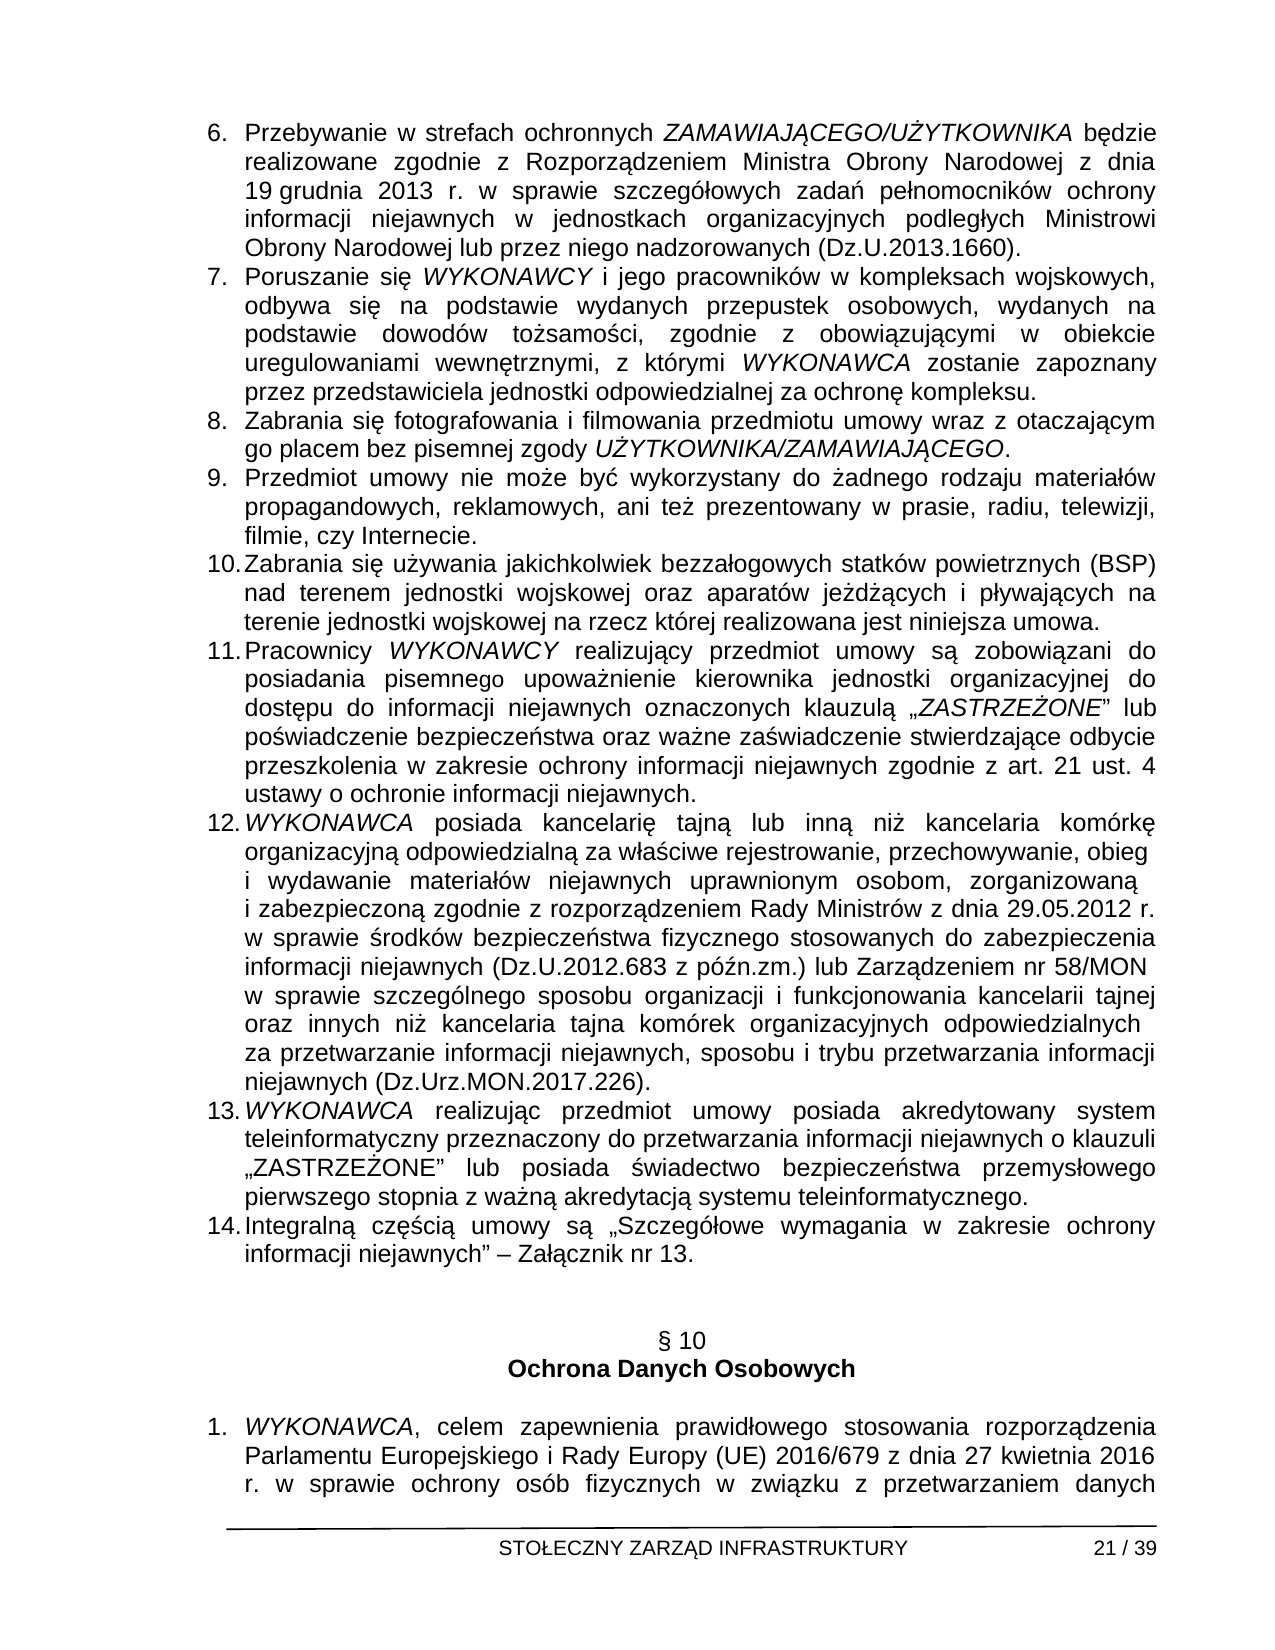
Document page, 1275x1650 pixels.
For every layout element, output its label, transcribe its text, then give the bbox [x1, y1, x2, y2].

list WYKONAWCA posiada kancelarię tajną lub inną niż kancelaria komórkę organizacyjną odpowiedzialną za właściwe rejestrowanie, przechowywanie, obieg i wydawanie materiałów niejawnych uprawnionym osobom, zorganizowaną i zabezpieczoną zgodnie z rozporządzeniem Rady Ministrów z dnia 29.05.2012 r. w sprawie środków bezpieczeństwa fizycznego stosowanych do zabezpieczenia informacji niejawnych (Dz.U.2012.683 z późn.zm.) lub Zarządzeniem nr 58/MON w sprawie szczególnego sposobu organizacji i funkcjonowania kancelarii tajnej oraz innych niż kancelaria tajna komórek organizacyjnych odpowiedzialnych za przetwarzanie informacji niejawnych, sposobu i trybu przetwarzania informacji niejawnych (Dz.Urz.MON.2017.226). [207, 808, 1157, 1096]
list Pracownicy WYKONAWCY realizujący przedmiot umowy są zobowiązani do posiadania pisemnego upoważnienie kierownika jednostki organizacyjnej do dostępu do informacji niejawnych oznaczonych klauzulą „ZASTRZEŻONE” lub poświadczenie bezpieczeństwa oraz ważne zaświadczenie stwierdzające odbycie przeszkolenia w zakresie ochrony informacji niejawnych zgodnie z art. 21 ust. 4 ustawy o ochronie informacji niejawnych. [207, 636, 1157, 808]
list Zabrania się fotografowania i filmowania przedmiotu umowy wraz z otaczającym go placem bez pisemnej zgody UŻYTKOWNIKA/ZAMAWIAJĄCEGO. [207, 406, 1157, 463]
list Zabrania się używania jakichkolwiek bezzałogowych statków powietrznych (BSP) nad terenem jednostki wojskowej oraz aparatów jeżdżących i pływających na terenie jednostki wojskowej na rzecz której realizowana jest niniejsza umowa. [207, 549, 1157, 636]
list WYKONAWCA realizując przedmiot umowy posiada akredytowany system teleinformatyczny przeznaczony do przetwarzania informacji niejawnych o klauzuli „ZASTRZEŻONE” lub posiada świadectwo bezpieczeństwa przemysłowego pierwszego stopnia z ważną akredytacją systemu teleinformatycznego. [207, 1096, 1157, 1211]
text § 10 [207, 1326, 1157, 1354]
list Integralną częścią umowy są „Szczegółowe wymagania w zakresie ochrony informacji niejawnych” – Załącznik nr 13. [207, 1211, 1157, 1268]
text Ochrona Danych Osobowych [207, 1354, 1157, 1383]
list Przebywanie w strefach ochronnych ZAMAWIAJĄCEGO/UŻYTKOWNIKA będzie realizowane zgodnie z Rozporządzeniem Ministra Obrony Narodowej z dnia 19 grudnia 2013 r. w sprawie szczegółowych zadań pełnomocników ochrony informacji niejawnych w jednostkach organizacyjnych podległych Ministrowi Obrony Narodowej lub przez niego nadzorowanych (Dz.U.2013.1660). [207, 118, 1157, 262]
list Przedmiot umowy nie może być wykorzystany do żadnego rodzaju materiałów propagandowych, reklamowych, ani też prezentowany w prasie, radiu, telewizji, filmie, czy Internecie. [207, 463, 1157, 549]
list Poruszanie się WYKONAWCY i jego pracowników w kompleksach wojskowych, odbywa się na podstawie wydanych przepustek osobowych, wydanych na podstawie dowodów tożsamości, zgodnie z obowiązującymi w obiekcie uregulowaniami wewnętrznymi, z którymi WYKONAWCA zostanie zapoznany przez przedstawiciela jednostki odpowiedzialnej za ochronę kompleksu. [207, 262, 1157, 406]
